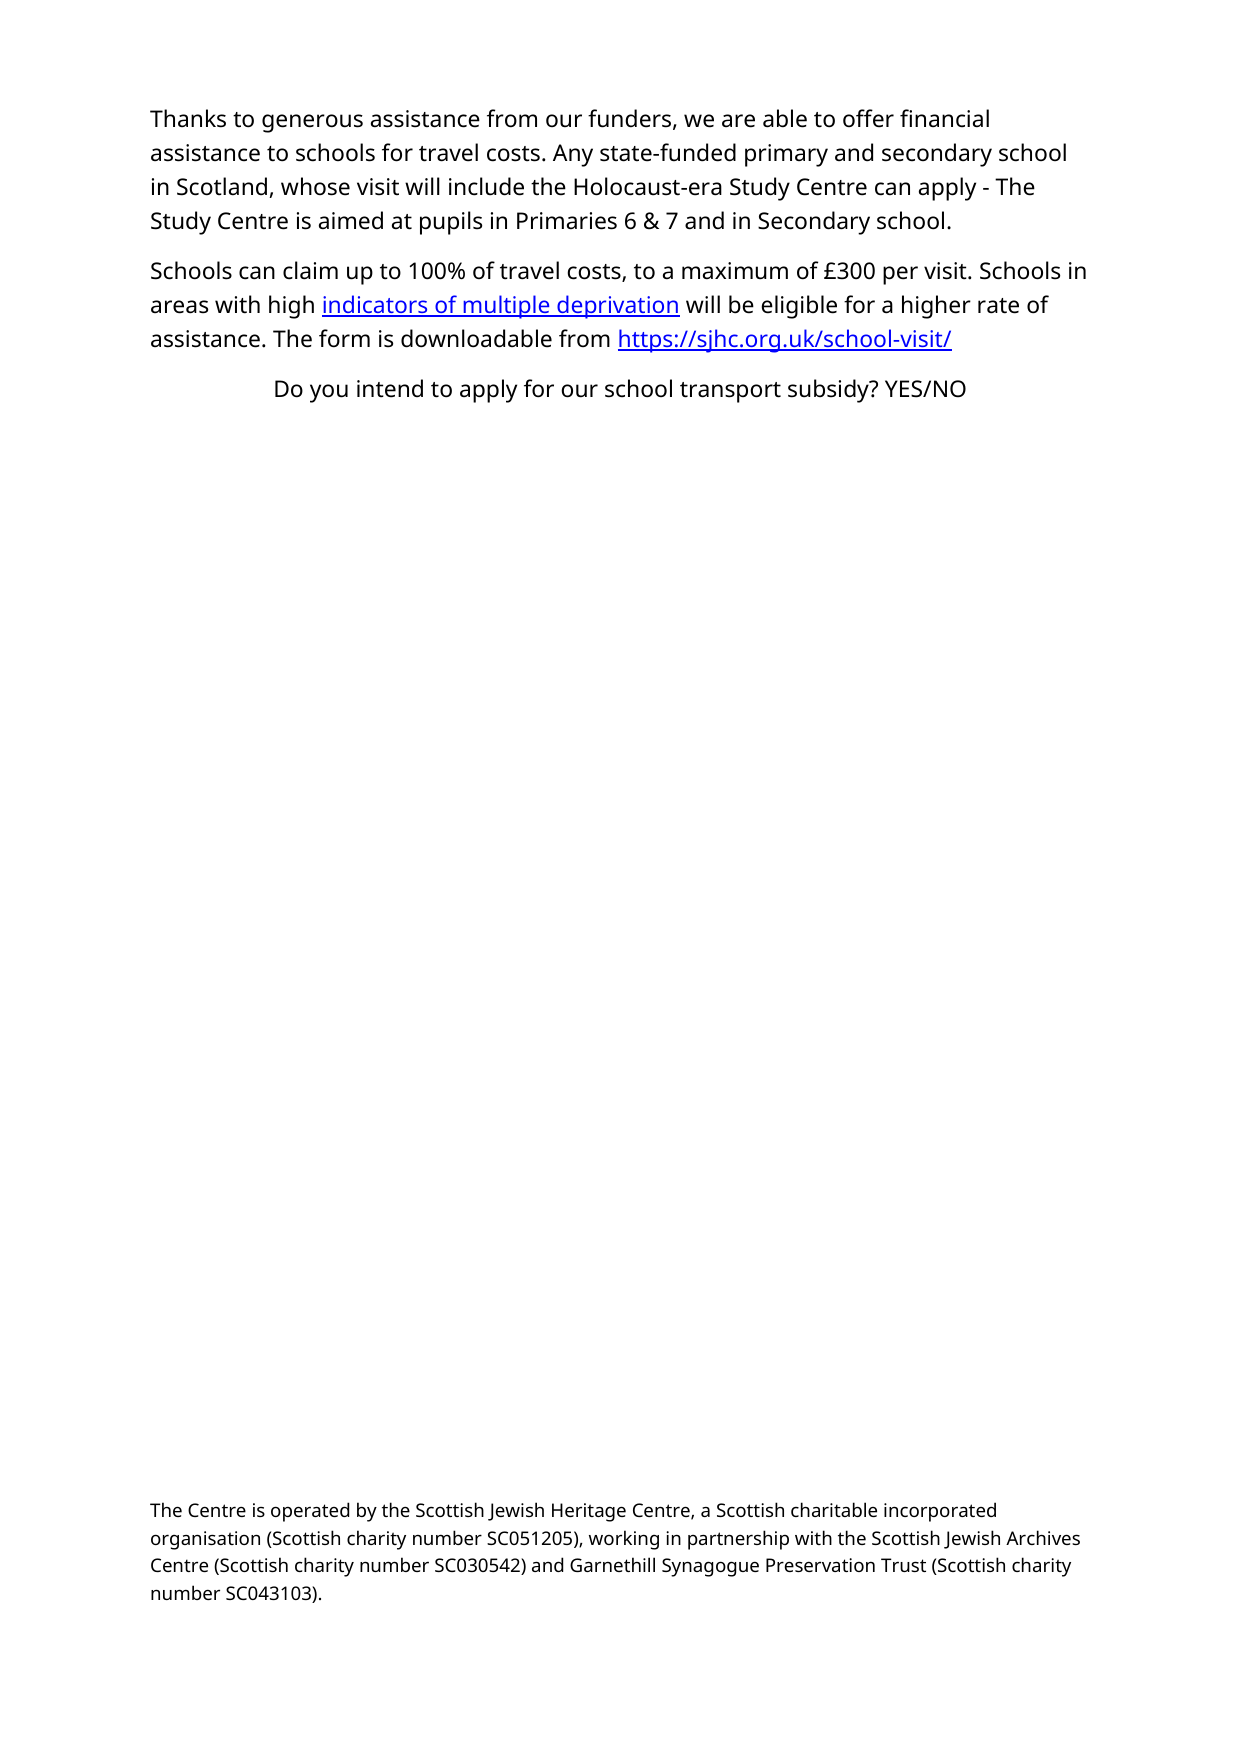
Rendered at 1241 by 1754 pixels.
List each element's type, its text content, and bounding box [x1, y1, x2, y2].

text Thanks to generous assistance from our funders, we are able to offer financial assistance to schools for travel costs. Any state-funded primary and secondary school in Scotland, whose visit will include the Holocaust-era Study Centre can apply - The Study Centre is aimed at pupils in Primaries 6 & 7 and in Secondary school. [150, 103, 1090, 236]
text Do you intend to apply for our school transport subsidy? YES/NO [150, 373, 1090, 404]
text Schools can claim up to 100% of travel costs, to a maximum of £300 per visit. Schools in areas with high indicators of multiple deprivation will be eligible for a higher rate of assistance. The form is downloadable from https://sjhc.org.uk/school-visit/ [150, 255, 1090, 354]
